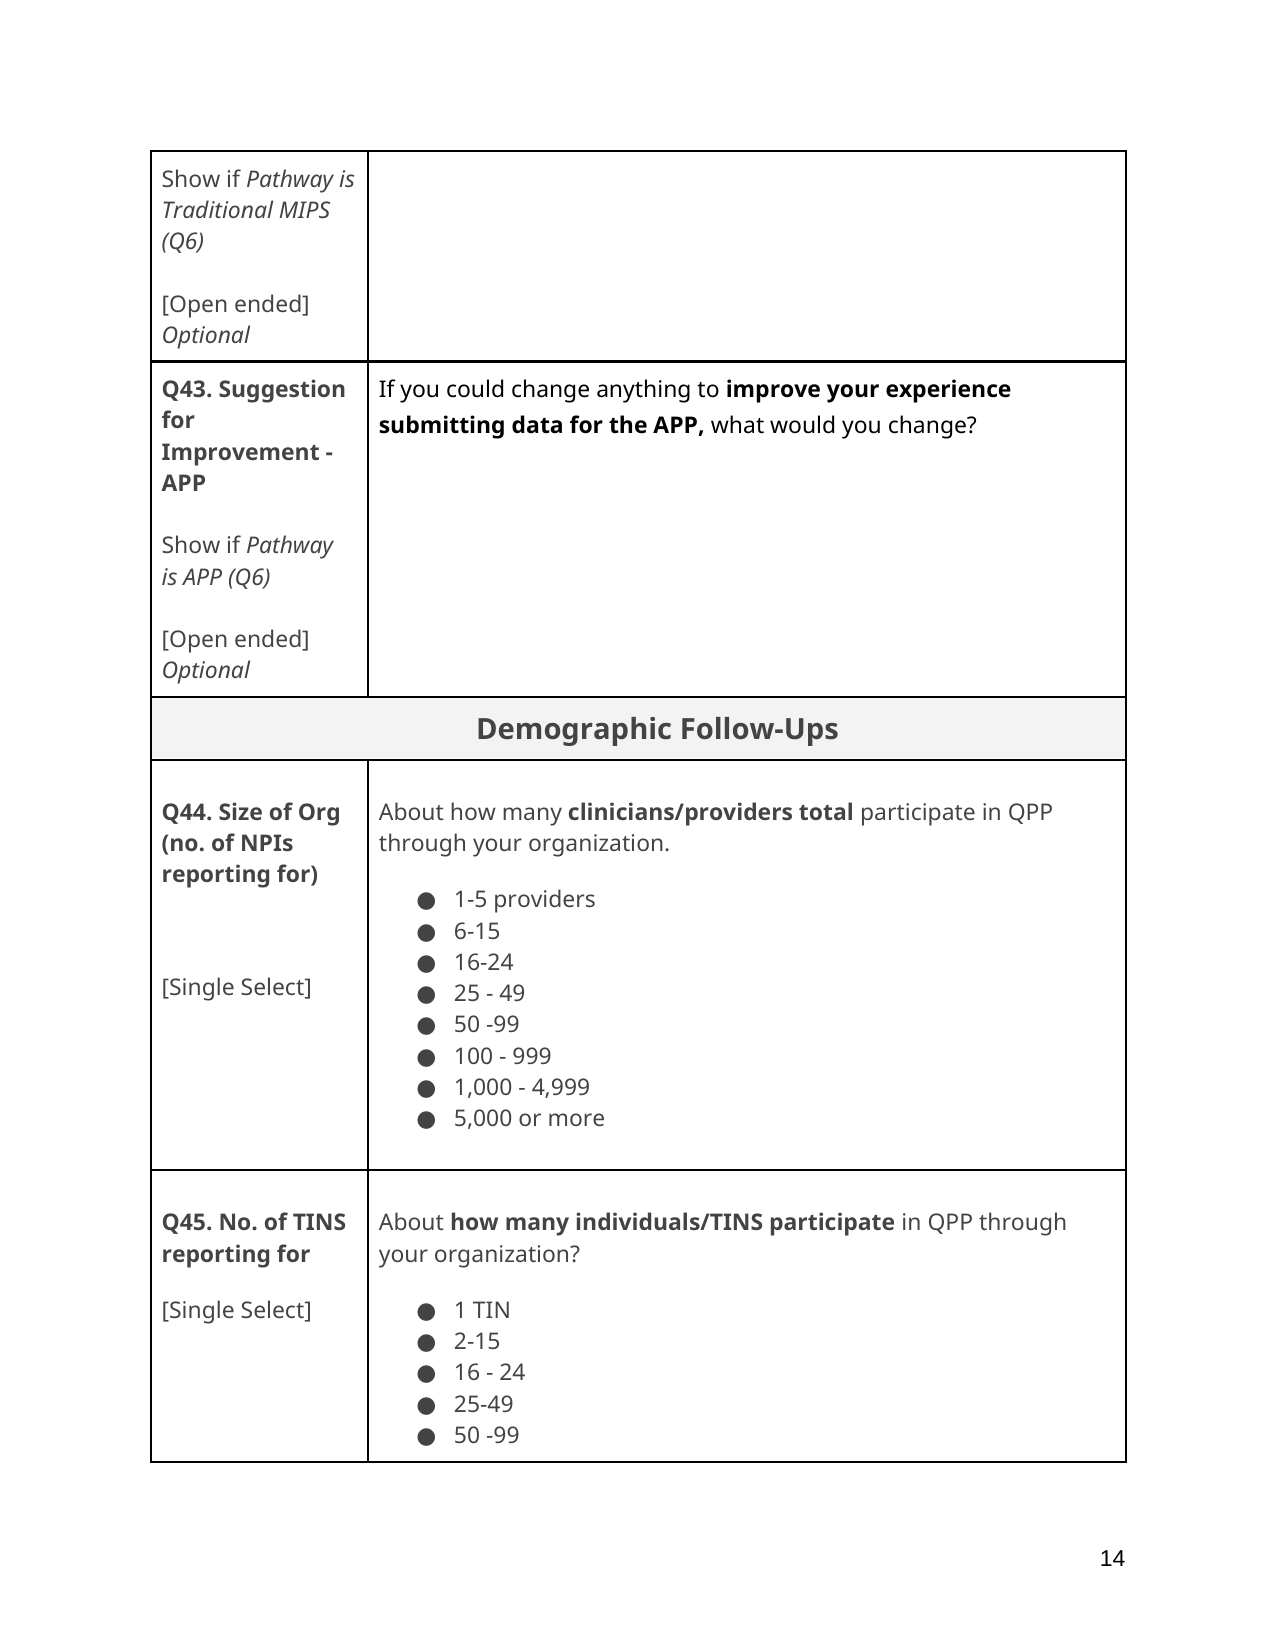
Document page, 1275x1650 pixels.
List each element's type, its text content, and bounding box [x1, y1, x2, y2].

table_cell About how many clinicians/providers total participate in QPP through your organization. 1-5 providers 6-15 16-24 25 - 49 50 -99 100 - 999 1,000 - 4,999 5,000 or more [369, 761, 1125, 1169]
table_cell If you could change anything to improve your experience submitting data for the APP, what would you change? [369, 363, 1125, 696]
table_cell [152, 152, 367, 360]
table_cell Q43. Suggestion for Improvement - APP Show if Pathway is APP (Q6) [Open ended] Optional [152, 363, 367, 696]
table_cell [369, 152, 1125, 360]
table_cell Demographic Follow-Ups [152, 698, 1125, 758]
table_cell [369, 1171, 1125, 1461]
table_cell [152, 1171, 367, 1461]
table_cell Q44. Size of Org (no. of NPIs reporting for) [Single Select] [152, 761, 367, 1169]
